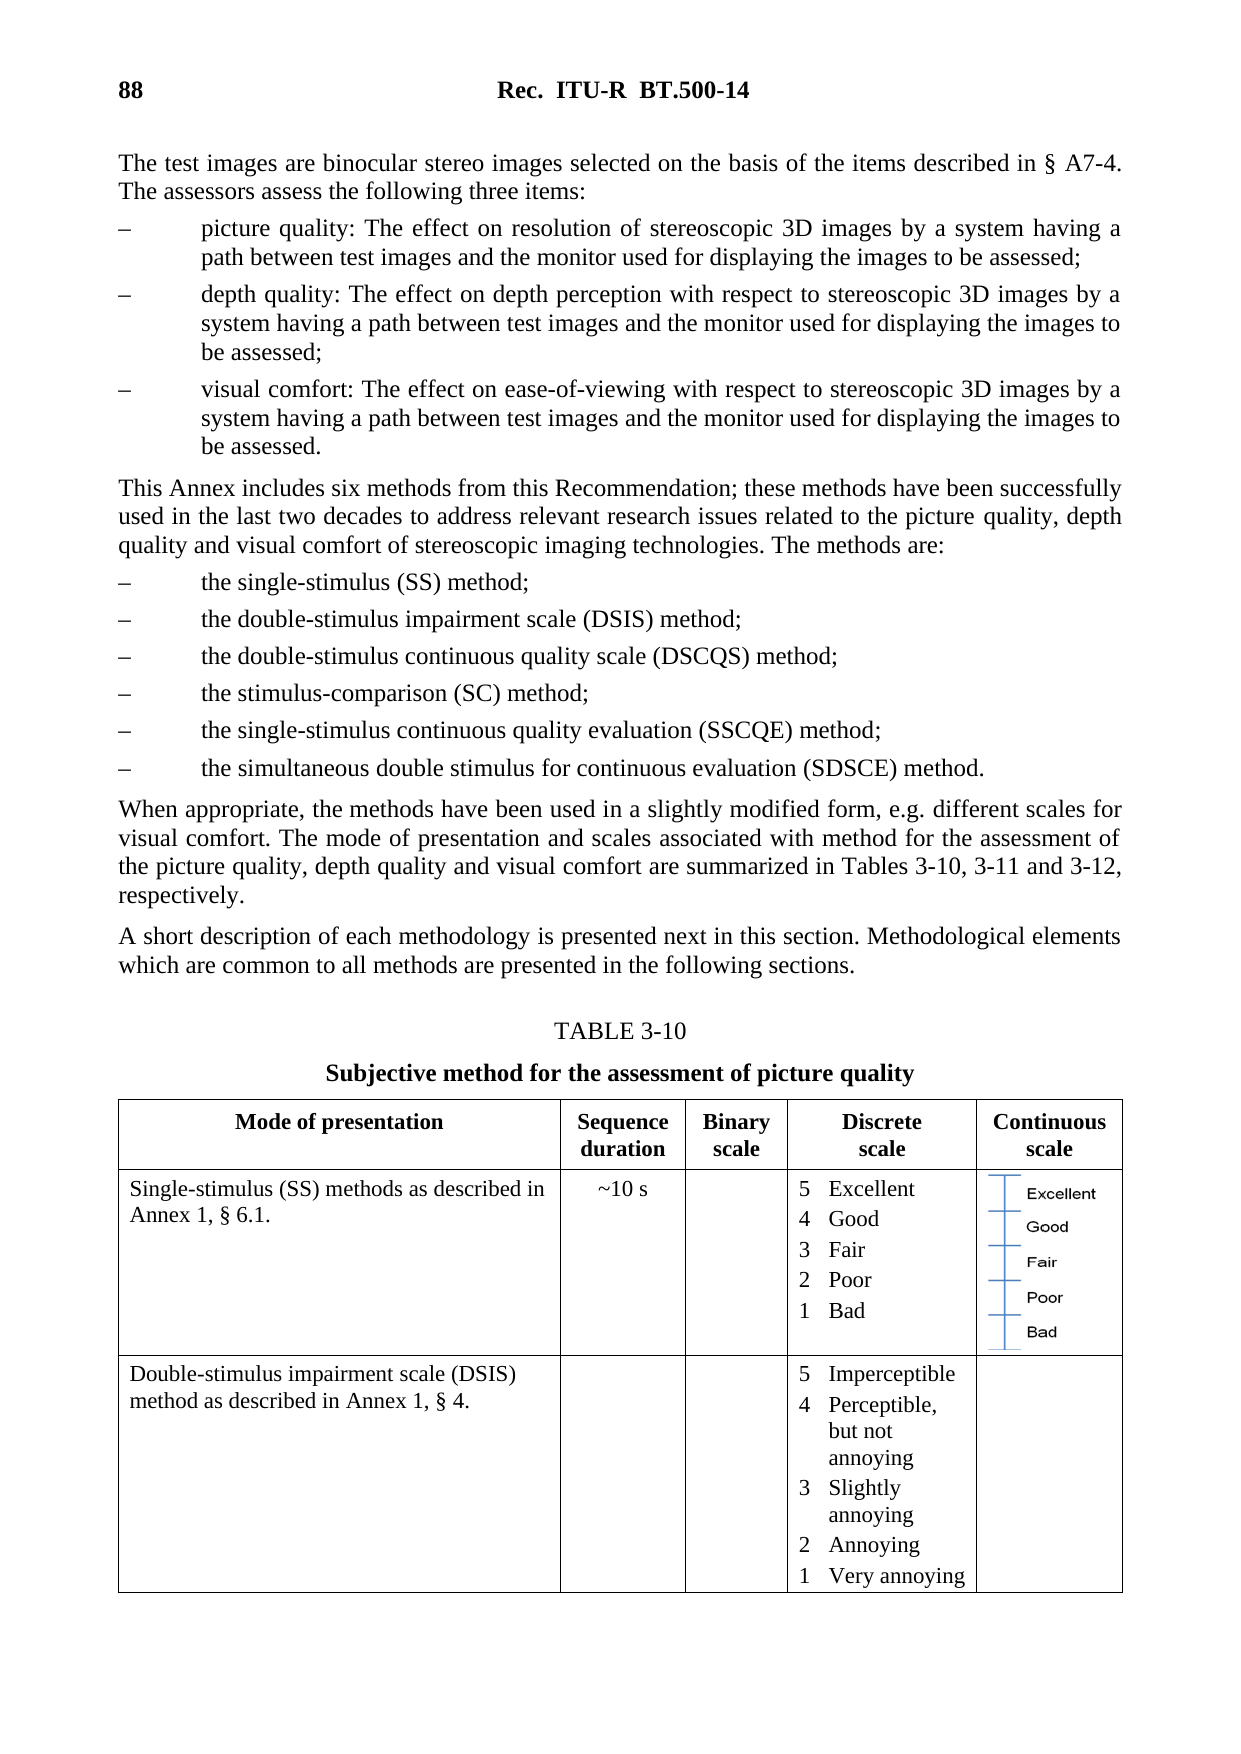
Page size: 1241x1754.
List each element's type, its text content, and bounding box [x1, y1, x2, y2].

table_cell ~10 s [561, 1170, 685, 1355]
text This Annex includes six methods from this Recommendation; these methods have been successfully used in the last two decades to address relevant research issues related to the picture quality, depth quality and visual comfort of stereoscopic imaging technologies. The methods are: [118, 473, 1122, 559]
text – the double-stimulus continuous quality scale (DSCQS) method; [118, 641, 1122, 670]
text – the double-stimulus impairment scale (DSIS) method; [118, 604, 1122, 633]
table_header Continuous scale [977, 1100, 1122, 1169]
text A short description of each methodology is presented next in this section. Methodological elements which are common to all methods are presented in the following sections. [118, 921, 1122, 979]
table_cell 5 Excellent 4 Good 3 Fair 2 Poor 1 Bad [788, 1170, 976, 1355]
text – the stimulus-comparison (SC) method; [118, 678, 1122, 707]
title Subjective method for the assessment of picture quality [118, 1058, 1122, 1086]
table_cell 5 Imperceptible 4 Perceptible, but not annoying 3 Slightly annoying 2 Annoying 1 Very annoying [788, 1356, 976, 1592]
table_header Mode of presentation [119, 1100, 560, 1169]
text TABLE 3-10 [118, 1016, 1122, 1045]
table_cell [977, 1170, 1122, 1355]
text – the single-stimulus (SS) method; [118, 567, 1122, 596]
table_cell [686, 1356, 787, 1592]
table_header Binary scale [686, 1100, 787, 1169]
text – picture quality: The effect on resolution of stereoscopic 3D images by a system having a path between test images and the monitor used for displaying the images to be assessed; [118, 213, 1122, 271]
text The test images are binocular stereo images selected on the basis of the items described in § A7-4. The assessors assess the following three items: [118, 148, 1122, 205]
table_cell [561, 1356, 685, 1592]
table_cell Double-stimulus impairment scale (DSIS) method as described in Annex 1, § 4. [119, 1356, 560, 1592]
table_header Discrete scale [788, 1100, 976, 1169]
table_cell [977, 1356, 1122, 1592]
text – the single-stimulus continuous quality evaluation (SSCQE) method; [118, 716, 1122, 744]
text When appropriate, the methods have been used in a slightly modified form, e.g. different scales for visual comfort. The mode of presentation and scales associated with method for the assessment of the picture quality, depth quality and visual comfort are summarized in Tables 3-10, 3-11 and 3-12, respectively. [118, 794, 1122, 909]
picture [987, 1174, 1100, 1350]
table_header Sequence duration [561, 1100, 685, 1169]
table_cell Single-stimulus (SS) methods as described in Annex 1, § 6.1. [119, 1170, 560, 1355]
text – visual comfort: The effect on ease-of-viewing with respect to stereoscopic 3D images by a system having a path between test images and the monitor used for displaying the images to be assessed. [118, 374, 1122, 460]
text – the simultaneous double stimulus for continuous evaluation (SDSCE) method. [118, 753, 1122, 781]
text – depth quality: The effect on depth perception with respect to stereoscopic 3D images by a system having a path between test images and the monitor used for displaying the images to be assessed; [118, 279, 1122, 366]
table_cell [686, 1170, 787, 1355]
